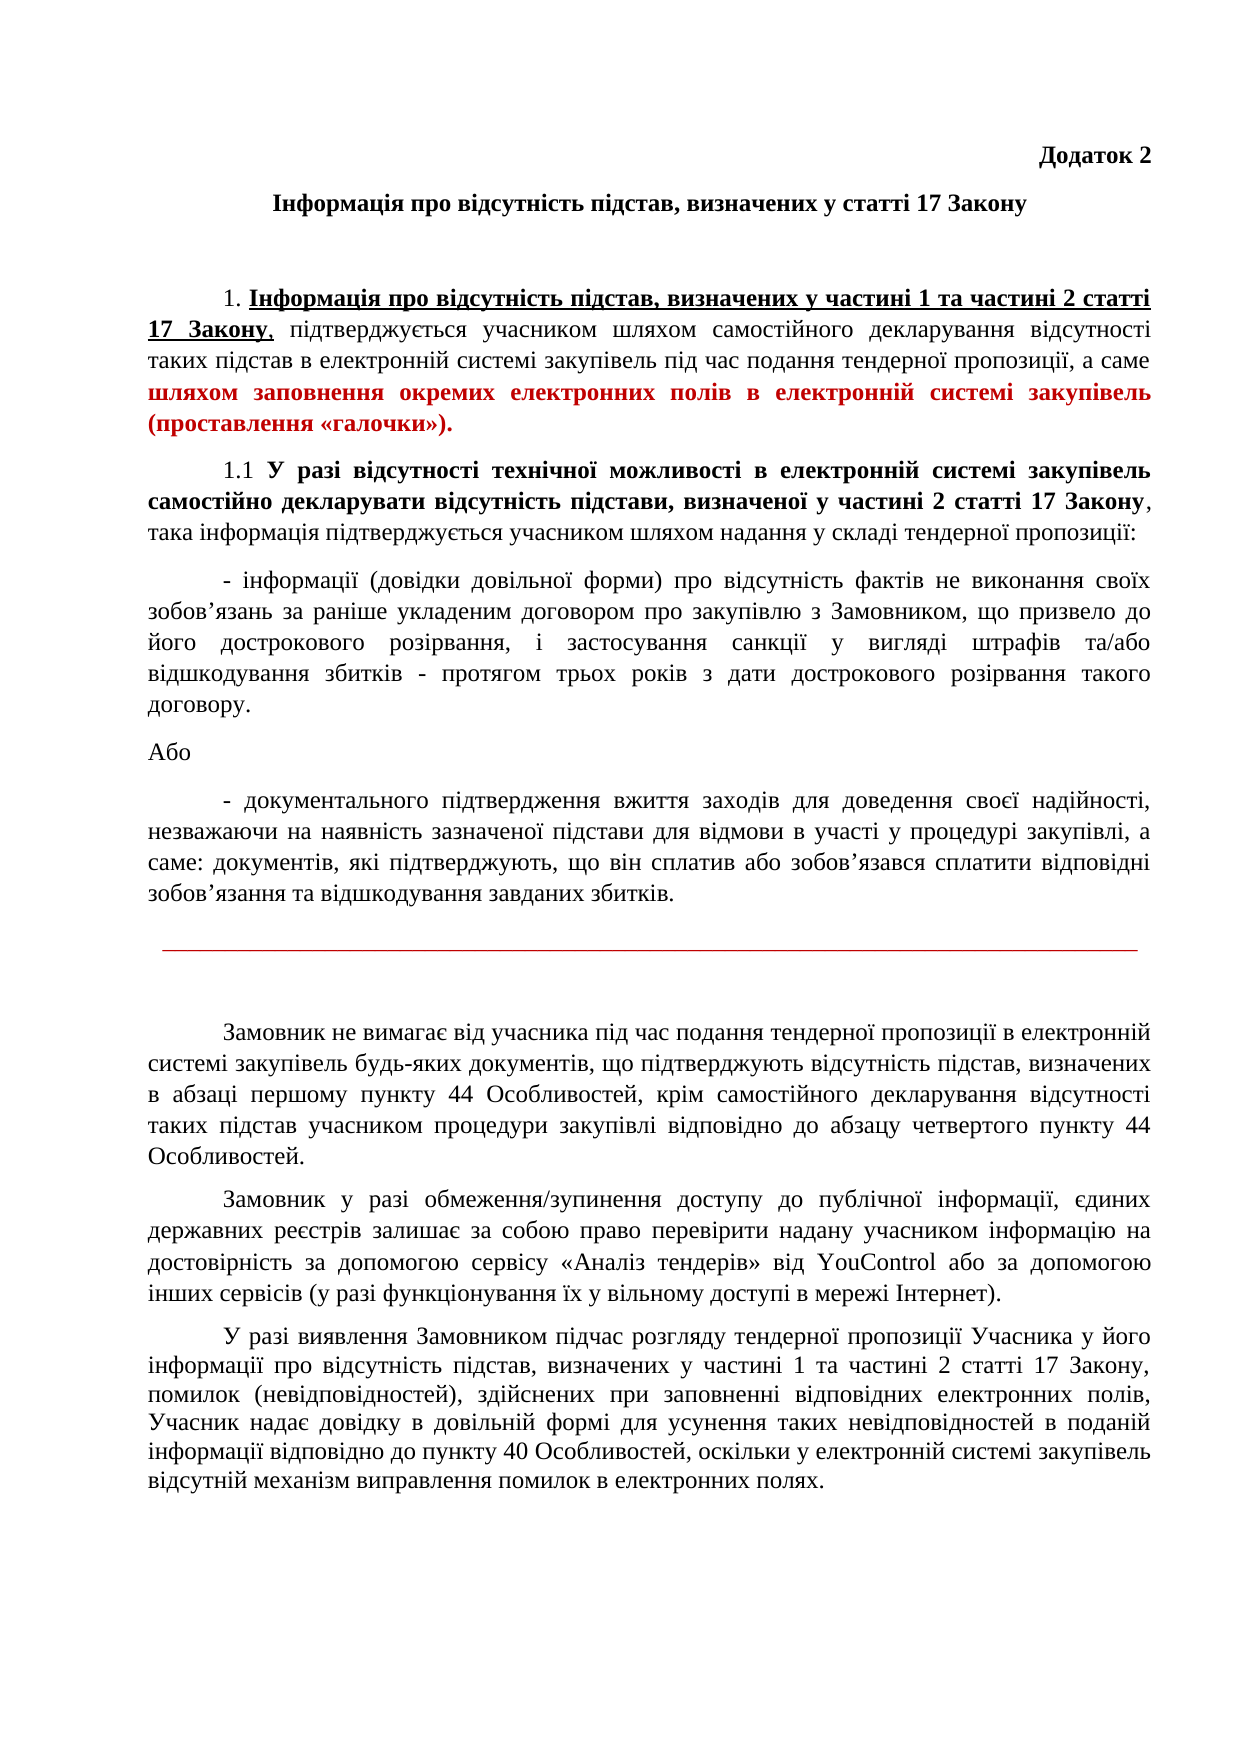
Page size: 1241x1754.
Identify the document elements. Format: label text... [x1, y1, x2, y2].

text Або [148, 737, 1152, 766]
text Замовник у разі обмеження/зупинення доступу до публічної інформації, єдиних державних реєстрів залишає за собою право перевірити надану учасником інформацію на достовірність за допомогою сервісу «Аналіз тендерів» від YouControl або за допомогою інших сервісів (у разі функціонування їх у вільному доступі в мережі Інтернет). [148, 1184, 1152, 1306]
text 1.1 У разі відсутності технічної можливості в електронній системі закупівель самостійно декларувати відсутність підстави, визначеної у частині 2 статті 17 Закону, така інформація підтверджується учасником шляхом надання у складі тендерної пропозиції: [148, 455, 1152, 546]
text 1. Інформація про відсутність підстав, визначених у частині 1 та частині 2 статті 17 Закону, підтверджується учасником шляхом самостійного декларування відсутності таких підстав в електронній системі закупівель під час подання тендерної пропозиції, а саме шляхом заповнення окремих електронних полів в електронній системі закупівель (проставлення «галочки»). [148, 283, 1152, 436]
text У разі виявлення Замовником підчас розгляду тендерної пропозиції Учасника у його інформації про відсутність підстав, визначених у частині 1 та частині 2 статті 17 Закону, помилок (невідповідностей), здійснених при заповненні відповідних електронних полів, Учасник надає довідку в довільній формі для усунення таких невідповідностей в поданій інформації відповідно до пункту 40 Особливостей, оскільки у електронній системі закупівель відсутній механізм виправлення помилок в електронних полях. [148, 1321, 1152, 1494]
text - інформації (довідки довільної форми) про відсутність фактів не виконання своїх зобов’язань за раніше укладеним договором про закупівлю з Замовником, що призвело до його дострокового розірвання, і застосування санкції у вигляді штрафів та/або відшкодування збитків - протягом трьох років з дати дострокового розірвання такого договору. [148, 565, 1152, 718]
text Інформація про відсутність підстав, визначених у статті 17 Закону [148, 188, 1152, 217]
text Замовник не вимагає від учасника під час подання тендерної пропозиції в електронній системі закупівель будь-яких документів, що підтверджують відсутність підстав, визначених в абзаці першому пункту 44 Особливостей, крім самостійного декларування відсутності таких підстав учасником процедури закупівлі відповідно до абзацу четвертого пункту 44 Особливостей. [148, 1017, 1152, 1170]
text - документального підтвердження вжиття заходів для доведення своєї надійності, незважаючи на наявність зазначеної підстави для відмови в участі у процедурі закупівлі, а саме: документів, які підтверджують, що він сплатив або зобов’язався сплатити відповідні зобов’язання та відшкодування завданих збитків. [148, 785, 1152, 907]
text Додаток 2 [148, 140, 1152, 169]
text ______________________________________________________________________________ [148, 926, 1152, 954]
